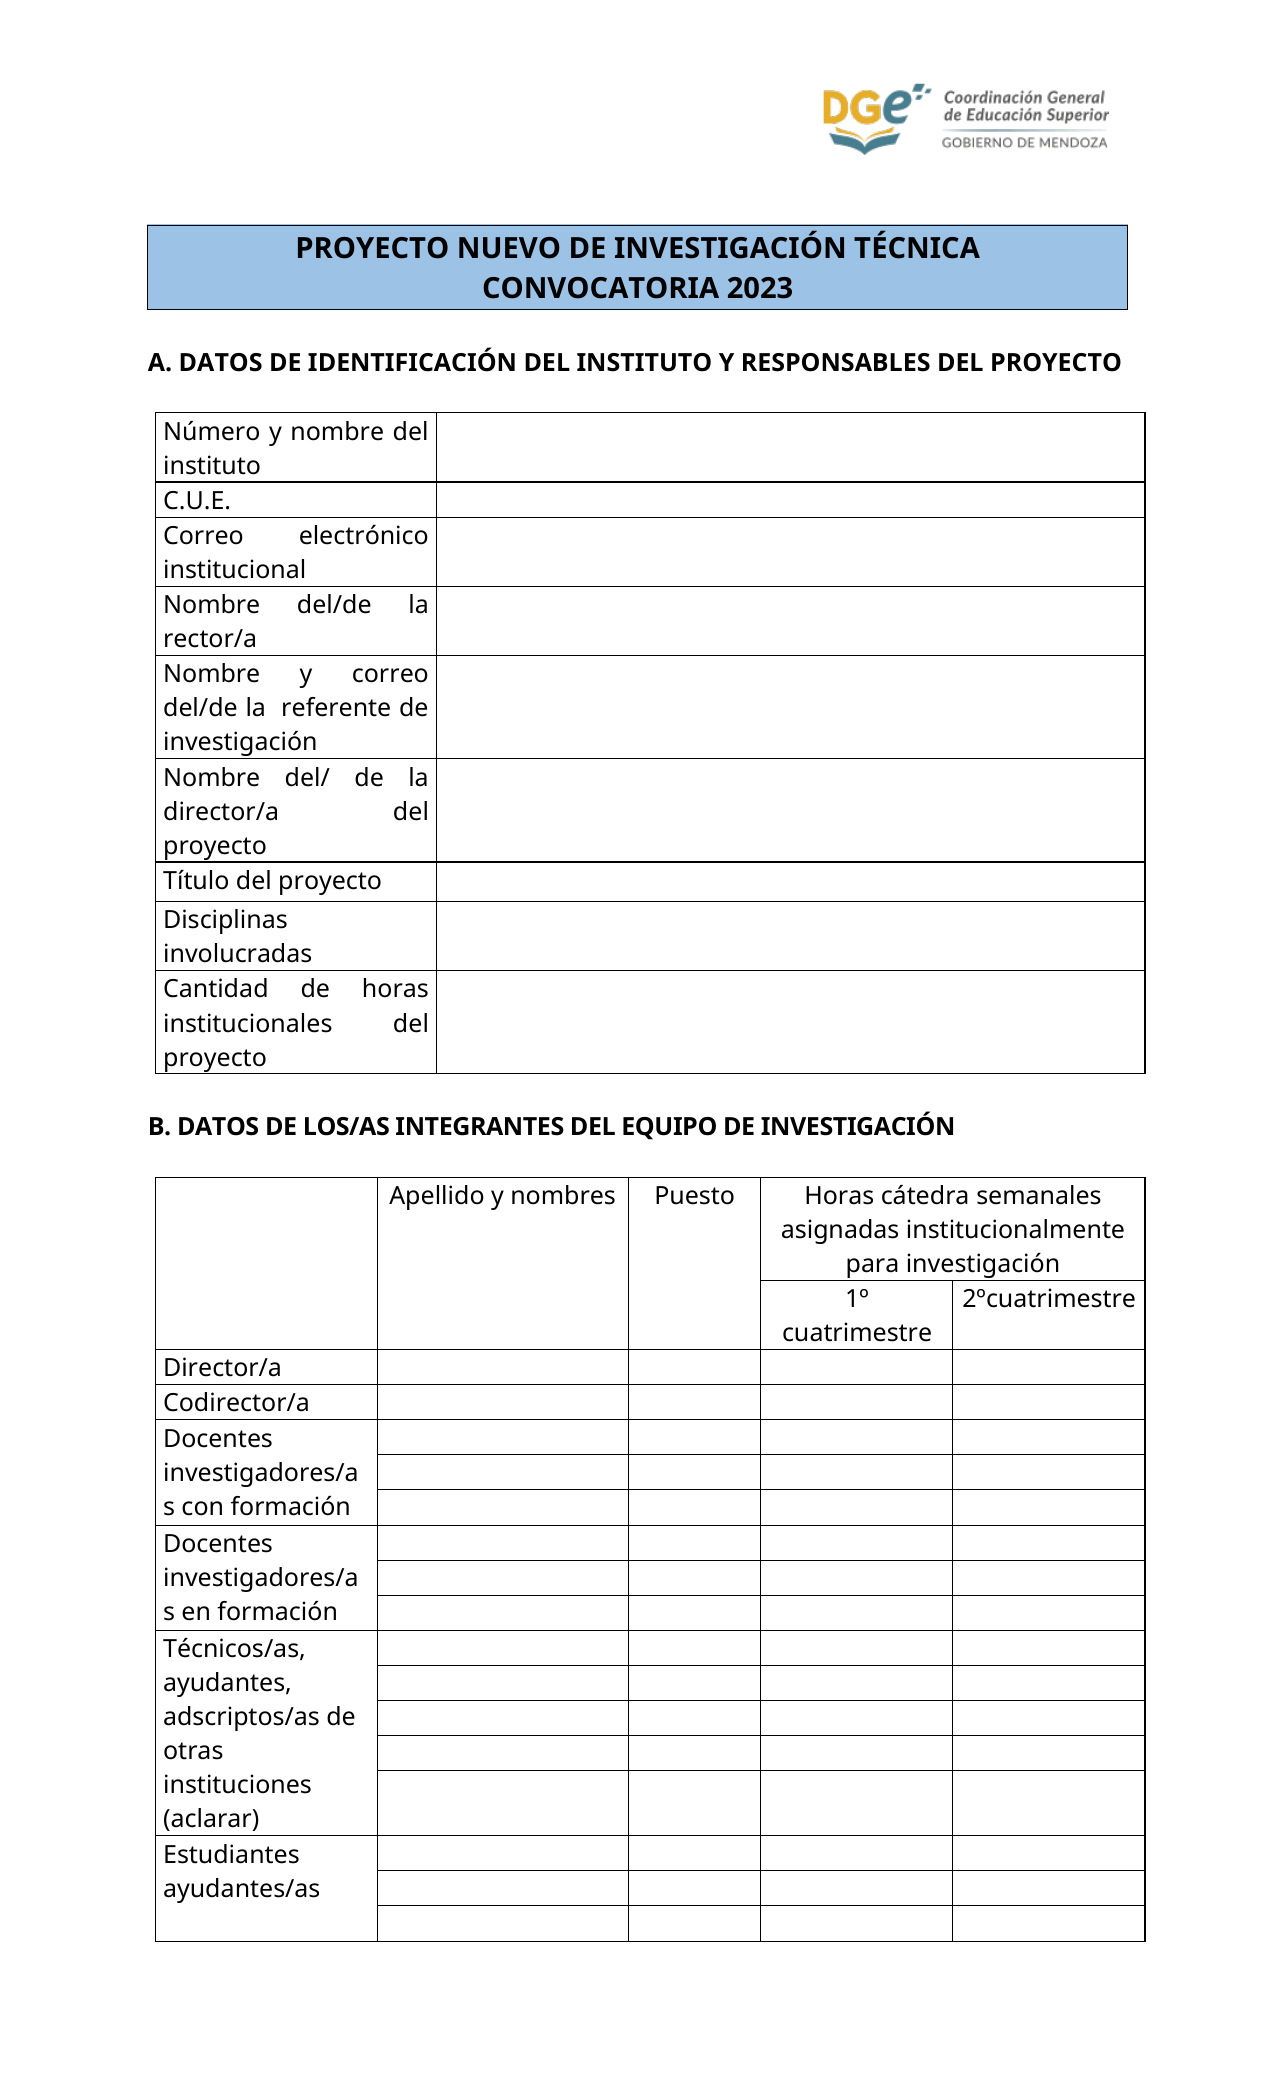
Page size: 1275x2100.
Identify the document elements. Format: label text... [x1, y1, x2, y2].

table_cell [953, 1385, 1144, 1419]
table_cell [629, 1631, 760, 1665]
table_cell [953, 1871, 1144, 1905]
table_cell [629, 1561, 760, 1595]
table_cell [378, 1420, 628, 1454]
table_cell [761, 1906, 952, 1941]
table_cell [953, 1631, 1144, 1665]
table_cell [378, 1836, 628, 1870]
table_cell [437, 902, 1144, 970]
text A. DATOS DE IDENTIFICACIÓN DEL INSTITUTO Y RESPONSABLES DEL PROYECTO [148, 344, 1127, 378]
table_cell [378, 1906, 628, 1941]
table_cell 2ºcuatrimestre [953, 1281, 1144, 1349]
table_cell [378, 1490, 628, 1524]
table_cell [953, 1455, 1144, 1489]
table_cell [629, 1666, 760, 1700]
table_cell [761, 1701, 952, 1735]
table_cell [378, 1771, 628, 1835]
picture [806, 73, 1128, 167]
table_cell [953, 1836, 1144, 1870]
table_cell [378, 1631, 628, 1665]
text CONVOCATORIA 2023 [148, 264, 1127, 309]
table_cell [378, 1526, 628, 1559]
table_cell [629, 1836, 760, 1870]
table_cell [378, 1561, 628, 1595]
table_cell [953, 1526, 1144, 1559]
text B. DATOS DE LOS/AS INTEGRANTES DEL EQUIPO DE INVESTIGACIÓN [148, 1108, 1127, 1142]
table_cell [437, 587, 1144, 655]
table_cell [761, 1666, 952, 1700]
table_cell [437, 863, 1144, 901]
table_header Horas cátedra semanales asignadas institucionalmente para investigación [761, 1178, 1144, 1280]
table_cell [378, 1385, 628, 1419]
table_cell [953, 1906, 1144, 1941]
table_cell [761, 1631, 952, 1665]
table_cell [761, 1420, 952, 1454]
table_header Apellido y nombres [378, 1178, 628, 1349]
table_cell [761, 1871, 952, 1905]
table_cell Cantidad de horas institucionales del proyecto [156, 971, 436, 1073]
table_cell [761, 1385, 952, 1419]
table_cell [437, 656, 1144, 758]
table_cell [761, 1490, 952, 1524]
table_cell [629, 1455, 760, 1489]
table_cell [761, 1736, 952, 1770]
table_cell [629, 1596, 760, 1630]
table_cell [629, 1490, 760, 1524]
table_cell [378, 1350, 628, 1384]
table_cell Docentes investigadores/as con formación [156, 1420, 377, 1524]
table_cell [378, 1736, 628, 1770]
table_header Número y nombre del instituto [156, 413, 436, 481]
table_cell [437, 518, 1144, 586]
table_cell [629, 1350, 760, 1384]
table_cell [953, 1666, 1144, 1700]
table_header [437, 413, 1144, 481]
table_cell Nombre del/de la rector/a [156, 587, 436, 655]
table_cell [953, 1420, 1144, 1454]
table_cell Estudiantes ayudantes/as [156, 1836, 377, 1941]
table_cell [629, 1736, 760, 1770]
table_cell Disciplinas involucradas [156, 902, 436, 970]
table_cell C.U.E. [156, 483, 436, 517]
table_cell Correo electrónico institucional [156, 518, 436, 586]
table_cell 1º cuatrimestre [761, 1281, 952, 1349]
table_cell [761, 1350, 952, 1384]
table_cell [953, 1701, 1144, 1735]
table_cell Nombre y correo del/de la referente de investigación [156, 656, 436, 758]
table_cell [953, 1596, 1144, 1630]
table_cell [629, 1871, 760, 1905]
table_cell [953, 1490, 1144, 1524]
table_cell [953, 1561, 1144, 1595]
table_cell [953, 1736, 1144, 1770]
table_cell [378, 1871, 628, 1905]
table_cell [629, 1526, 760, 1559]
table_cell [378, 1596, 628, 1630]
text PROYECTO NUEVO DE INVESTIGACIÓN TÉCNICA [148, 226, 1127, 264]
table_cell Título del proyecto [156, 863, 436, 901]
table_cell [629, 1906, 760, 1941]
table_cell [437, 971, 1144, 1073]
table_cell [629, 1385, 760, 1419]
table_cell Director/a [156, 1350, 377, 1384]
table_cell [953, 1771, 1144, 1835]
table_cell [953, 1350, 1144, 1384]
table_cell [378, 1701, 628, 1735]
table_cell [761, 1596, 952, 1630]
table_cell [629, 1701, 760, 1735]
table_cell [761, 1561, 952, 1595]
table_cell [437, 759, 1144, 861]
table_cell [761, 1836, 952, 1870]
table_cell [378, 1455, 628, 1489]
table_header Puesto [629, 1178, 760, 1349]
table_cell Docentes investigadores/as en formación [156, 1526, 377, 1630]
table_cell [761, 1455, 952, 1489]
table_cell [761, 1526, 952, 1559]
table_cell [629, 1771, 760, 1835]
table_cell Codirector/a [156, 1385, 377, 1419]
table_header [156, 1178, 377, 1349]
table_cell [378, 1666, 628, 1700]
table_cell Nombre del/ de la director/a del proyecto [156, 759, 436, 861]
table_cell [629, 1420, 760, 1454]
table_cell [761, 1771, 952, 1835]
table_cell [437, 483, 1144, 517]
table_cell Técnicos/as, ayudantes, adscriptos/as de otras instituciones (aclarar) [156, 1631, 377, 1835]
